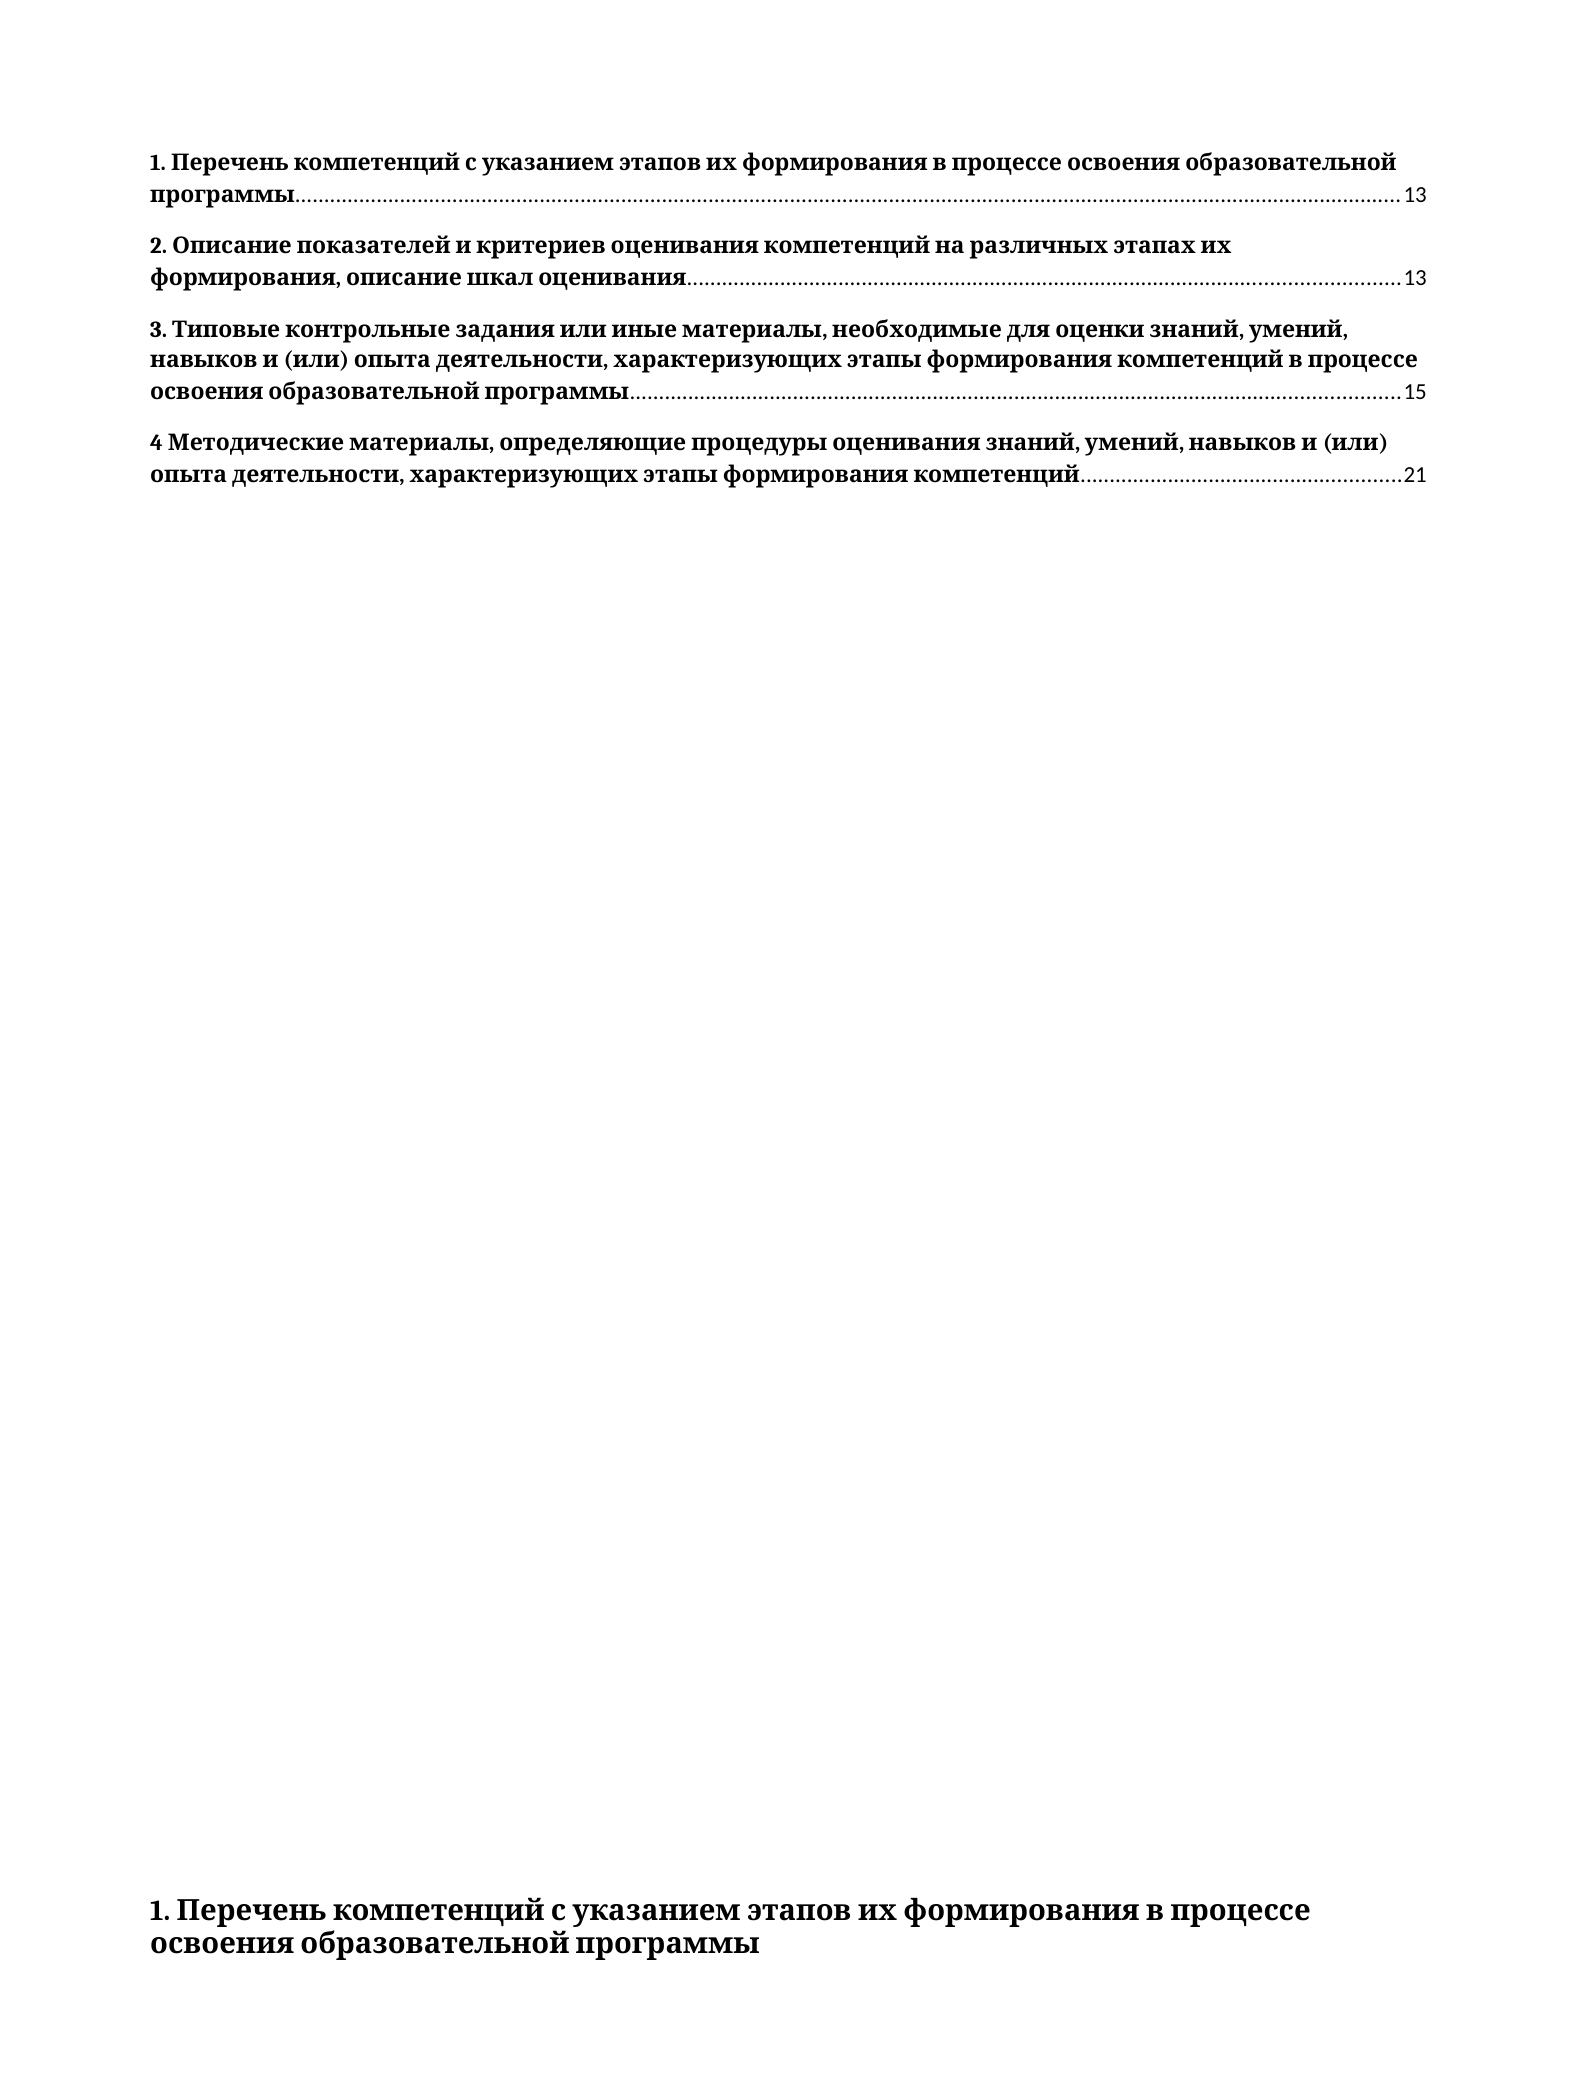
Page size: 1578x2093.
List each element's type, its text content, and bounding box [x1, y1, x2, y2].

text 2. Описание показателей и критериев оценивания компетенций на различных этапах их формирования, описание шкал оценивания 13 [150, 233, 1428, 291]
text 3. Типовые контрольные задания или иные материалы, необходимые для оценки знаний, умений, навыков и (или) опыта деятельности, характеризующих этапы формирования компетенций в процессе освоения образовательной программы 15 [150, 316, 1428, 405]
text 1. Перечень компетенций с указанием этапов их формирования в процессе освоения образовательной программы [150, 1894, 1428, 1961]
text 1. Перечень компетенций с указанием этапов их формирования в процессе освоения образовательной программы 13 [150, 150, 1428, 208]
text 4 Методические материалы, определяющие процедуры оценивания знаний, умений, навыков и (или) опыта деятельности, характеризующих этапы формирования компетенций 21 [150, 430, 1428, 488]
